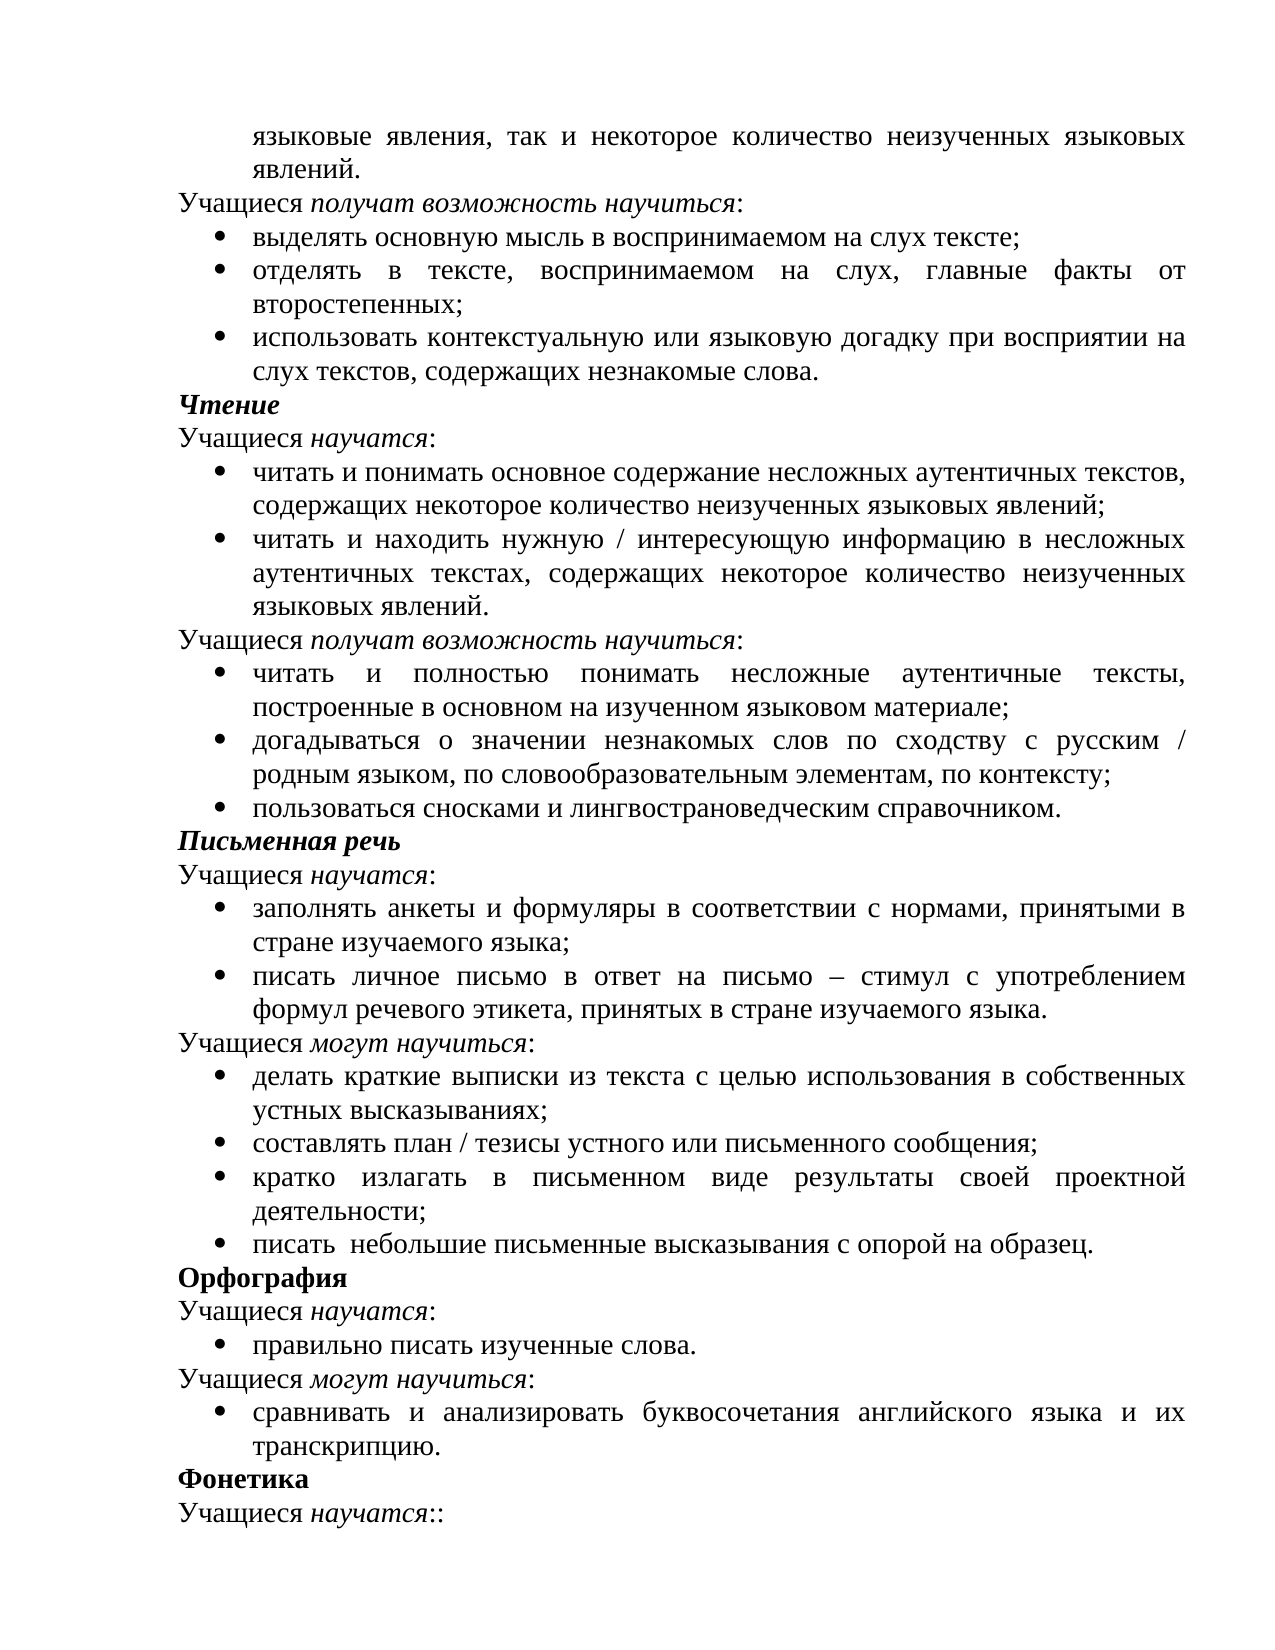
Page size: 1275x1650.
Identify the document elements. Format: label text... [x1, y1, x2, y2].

list отделять в тексте, воспринимаемом на слух, главные факты от второстепенных; [215, 252, 1186, 319]
text Орфография [177, 1260, 1186, 1293]
list читать и полностью понимать несложные аутентичные тексты, построенные в основном на изученном языковом материале; [215, 655, 1186, 722]
list правильно писать изученные слова. [215, 1327, 1186, 1361]
list читать и понимать основное содержание несложных аутентичных текстов, содержащих некоторое количество неизученных языковых явлений; [215, 454, 1186, 521]
list заполнять анкеты и формуляры в соответствии с нормами, принятыми в стране изучаемого языка; [215, 890, 1186, 958]
text Фонетика [177, 1461, 1186, 1495]
list пользоваться сносками и лингвострановедческим справочником. [215, 790, 1186, 823]
text Учащиеся научатся: [177, 1293, 1186, 1327]
list догадываться о значении незнакомых слов по сходству с русским / родным языком, по словообразовательным элементам, по контексту; [215, 722, 1186, 790]
text Учащиеся могут научиться: [177, 1361, 1186, 1394]
list выделять основную мысль в воспринимаемом на слух тексте; [215, 219, 1186, 252]
text Учащиеся научатся:: [177, 1495, 1186, 1528]
list использовать контекстуальную или языковую догадку при восприятии на слух текстов, содержащих незнакомые слова. [215, 319, 1186, 387]
list писать личное письмо в ответ на письмо – стимул с употреблением формул речевого этикета, принятых в стране изучаемого языка. [215, 958, 1186, 1025]
text Чтение [177, 387, 1186, 420]
text Учащиеся научатся: [177, 857, 1186, 890]
text Учащиеся получат возможность научиться: [177, 622, 1186, 655]
text Учащиеся научатся: [177, 420, 1186, 454]
list кратко излагать в письменном виде результаты своей проектной деятельности; [215, 1159, 1186, 1226]
text Учащиеся получат возможность научиться: [177, 185, 1186, 219]
list писать небольшие письменные высказывания с опорой на образец. [215, 1226, 1186, 1260]
list делать краткие выписки из текста с целью использования в собственных устных высказываниях; [215, 1058, 1186, 1126]
list читать и находить нужную / интересующую информацию в несложных аутентичных текстах, содержащих некоторое количество неизученных языковых явлений. [215, 521, 1186, 622]
list составлять план / тезисы устного или письменного сообщения; [215, 1126, 1186, 1159]
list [215, 118, 1186, 185]
text Письменная речь [177, 823, 1186, 857]
text Учащиеся могут научиться: [177, 1025, 1186, 1058]
list сравнивать и анализировать буквосочетания английского языка и их транскрипцию. [215, 1394, 1186, 1461]
